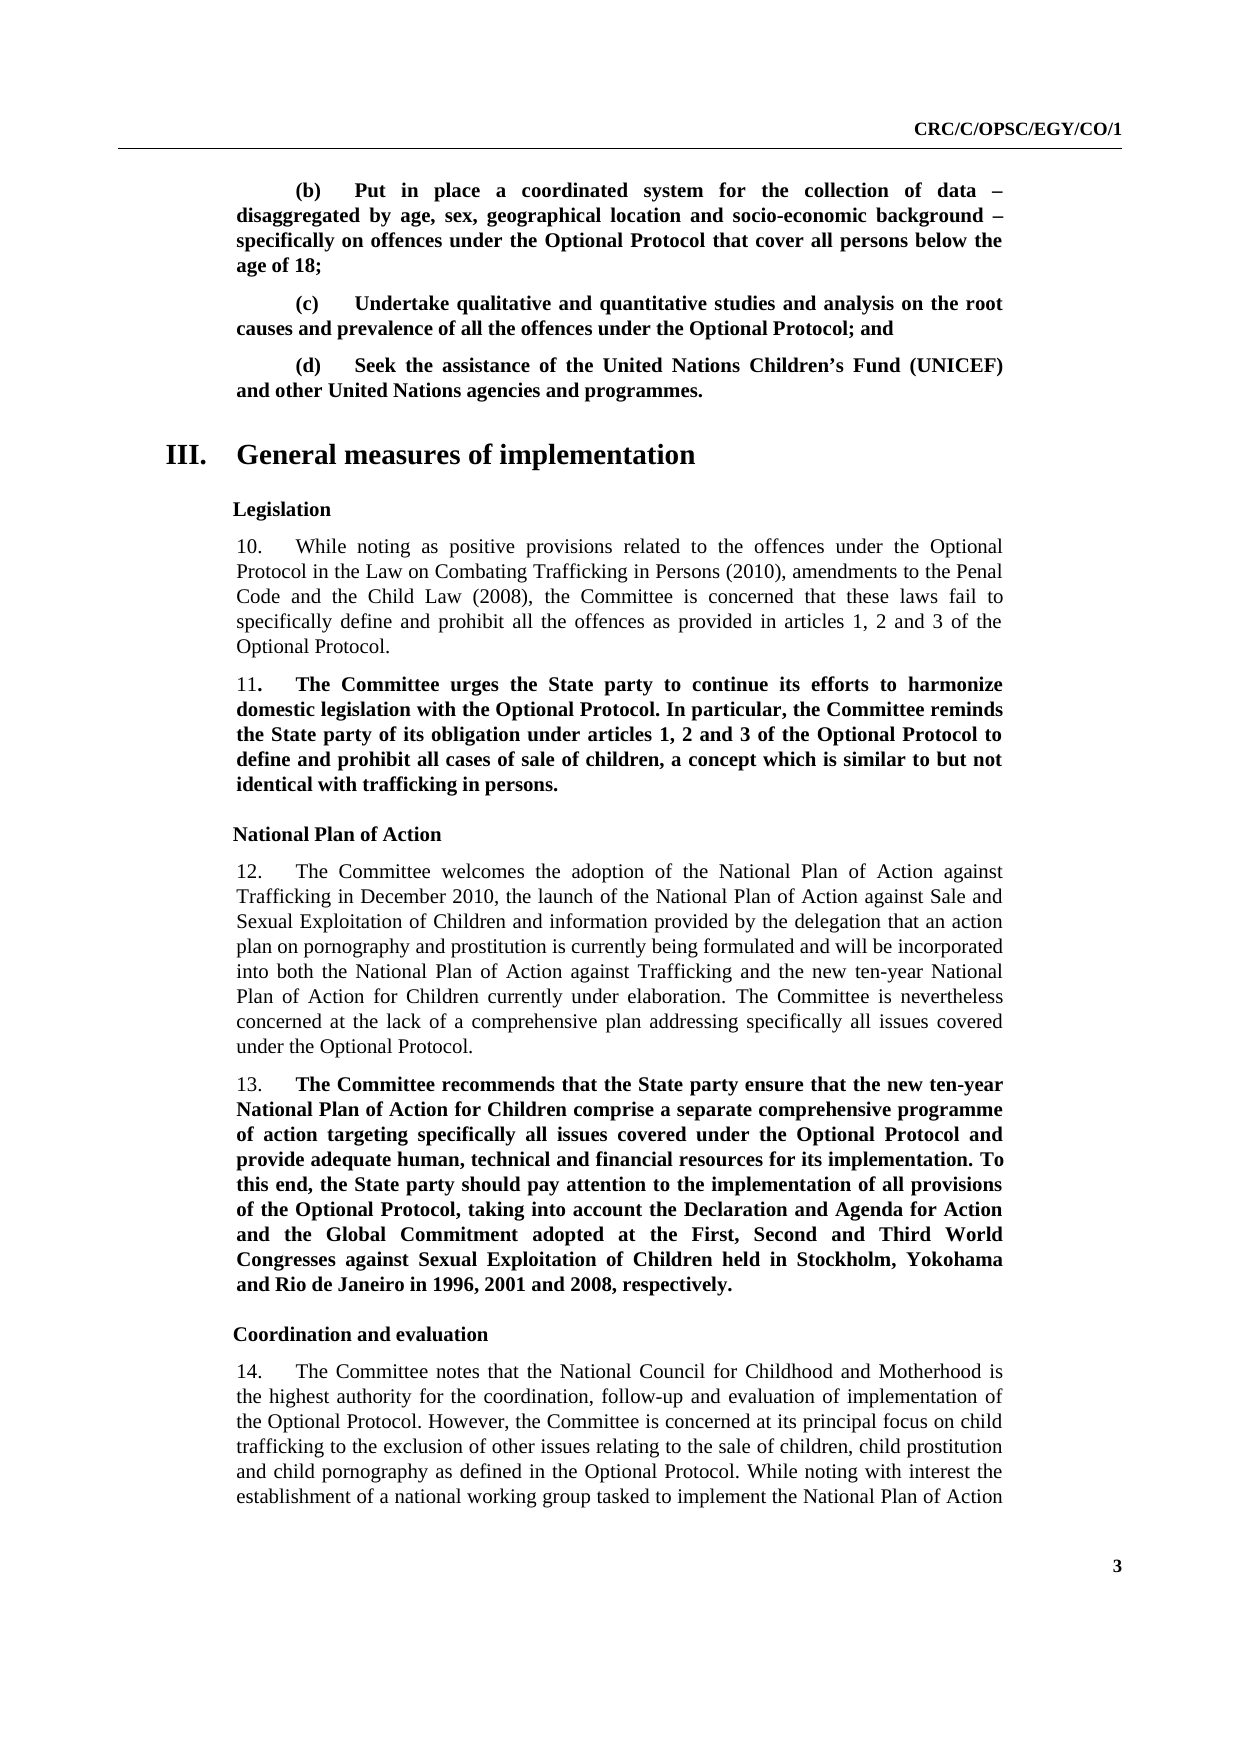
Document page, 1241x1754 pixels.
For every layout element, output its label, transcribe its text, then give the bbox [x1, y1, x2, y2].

text III. General measures of implementation [118, 440, 1004, 471]
text (d) Seek the assistance of the United Nations Children’s Fund (UNICEF) and other United Nations agencies and programmes. [236, 352, 1004, 402]
text 13. The Committee recommends that the State party ensure that the new ten-year National Plan of Action for Children comprise a separate comprehensive programme of action targeting specifically all issues covered under the Optional Protocol and provide adequate human, technical and financial resources for its implementation. To this end, the State party should pay attention to the implementation of all provisions of the Optional Protocol, taking into account the Declaration and Agenda for Action and the Global Commitment adopted at the First, Second and Third World Congresses against Sexual Exploitation of Children held in Stockholm, Yokohama and Rio de Janeiro in 1996, 2001 and 2008, respectively. [236, 1071, 1004, 1296]
text Legislation [233, 496, 1004, 521]
text Coordination and evaluation [233, 1321, 1004, 1346]
text National Plan of Action [233, 821, 1004, 846]
text (c) Undertake qualitative and quantitative studies and analysis on the root causes and prevalence of all the offences under the Optional Protocol; and [236, 290, 1004, 340]
text 11. The Committee urges the State party to continue its efforts to harmonize domestic legislation with the Optional Protocol. In particular, the Committee reminds the State party of its obligation under articles 1, 2 and 3 of the Optional Protocol to define and prohibit all cases of sale of children, a concept which is similar to but not identical with trafficking in persons. [236, 671, 1004, 796]
text 10. While noting as positive provisions related to the offences under the Optional Protocol in the Law on Combating Trafficking in Persons (2010), amendments to the Penal Code and the Child Law (2008), the Committee is concerned that these laws fail to specifically define and prohibit all the offences as provided in articles 1, 2 and 3 of the Optional Protocol. [236, 533, 1004, 658]
text 12. The Committee welcomes the adoption of the National Plan of Action against Trafficking in December 2010, the launch of the National Plan of Action against Sale and Sexual Exploitation of Children and information provided by the delegation that an action plan on pornography and prostitution is currently being formulated and will be incorporated into both the National Plan of Action against Trafficking and the new ten-year National Plan of Action for Children currently under elaboration. The Committee is nevertheless concerned at the lack of a comprehensive plan addressing specifically all issues covered under the Optional Protocol. [236, 858, 1004, 1058]
text (b) Put in place a coordinated system for the collection of data – disaggregated by age, sex, geographical location and socio-economic background – specifically on offences under the Optional Protocol that cover all persons below the age of 18; [236, 177, 1004, 277]
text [236, 1358, 1004, 1508]
